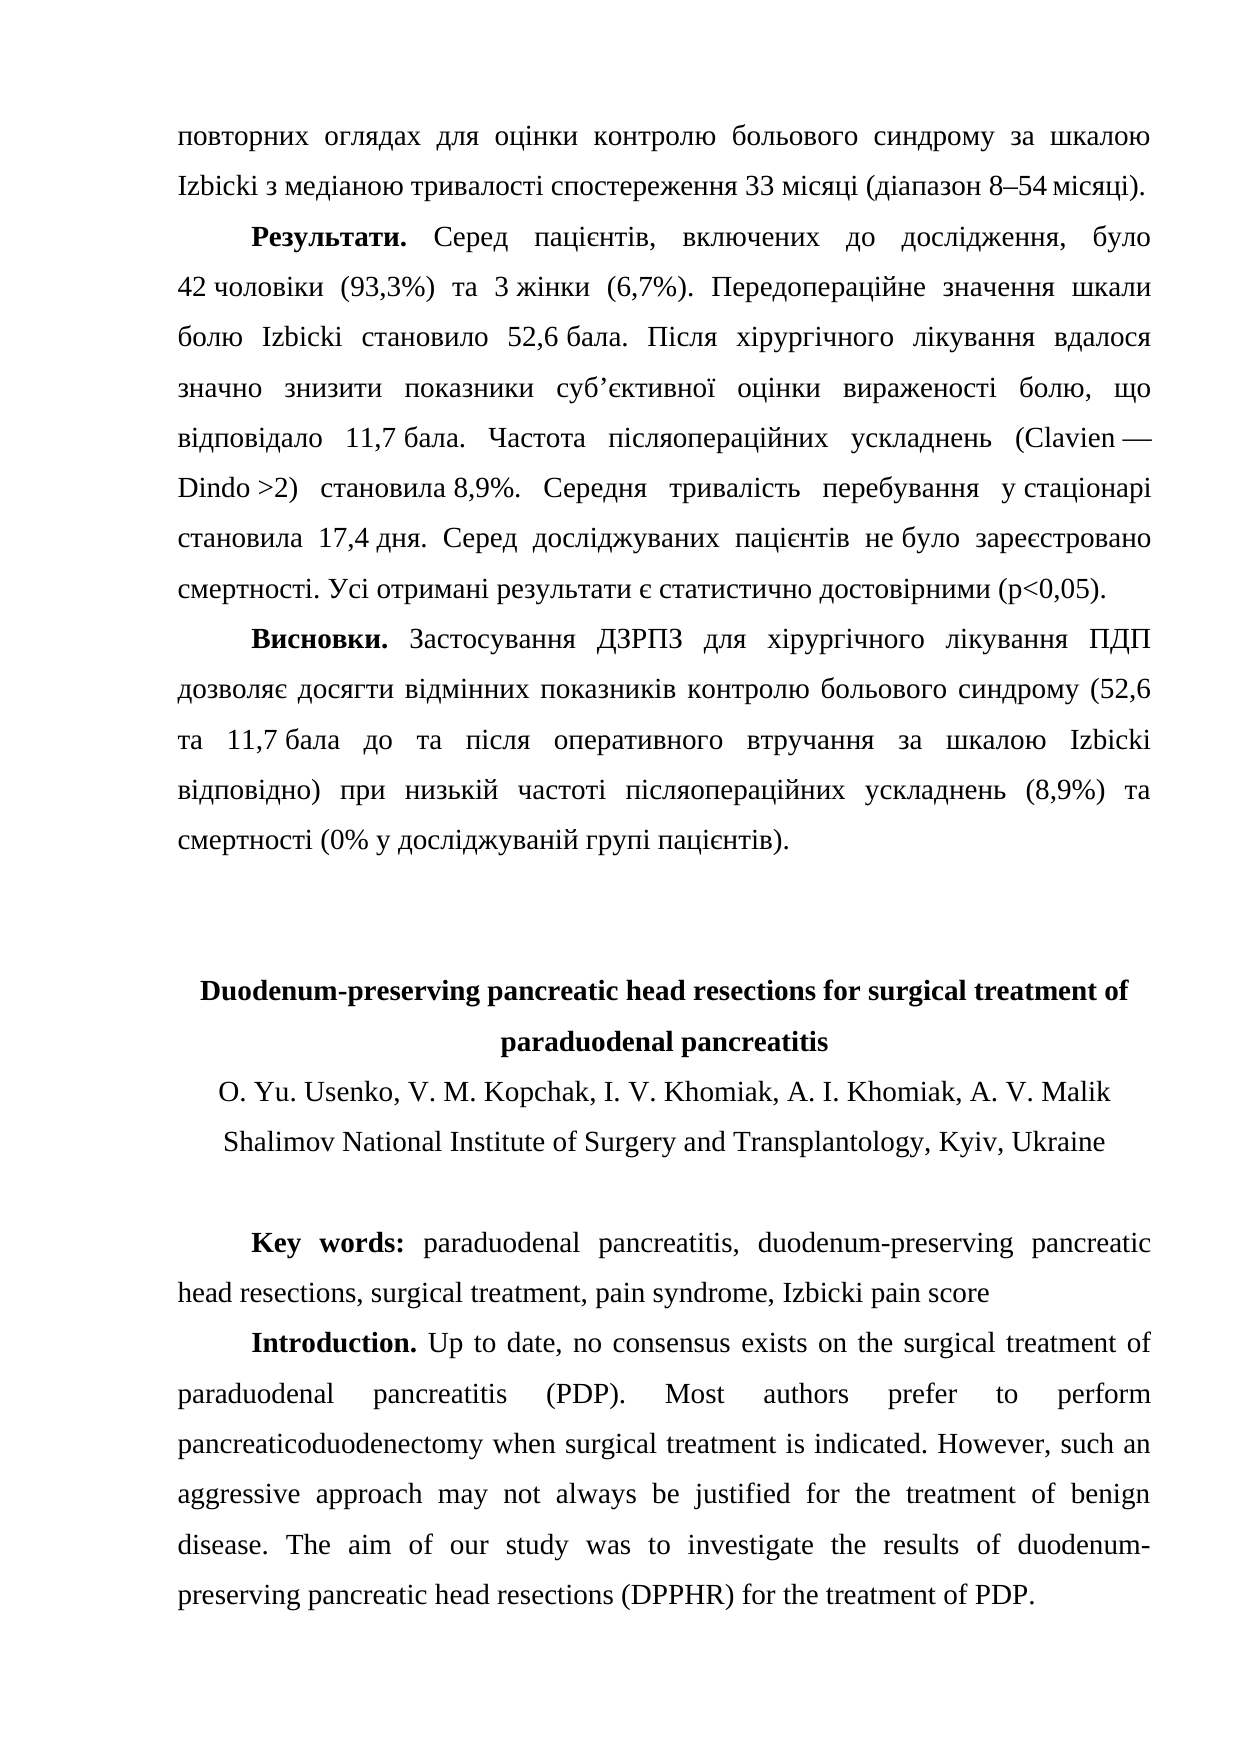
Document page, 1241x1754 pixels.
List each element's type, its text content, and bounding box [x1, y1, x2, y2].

text Duodenum-preserving pancreatic head resections for surgical treatment of paraduodenal pancreatitis [177, 973, 1152, 1057]
text Shalimov National Institute of Surgery and Transplantology, Kyiv, Ukraine [177, 1124, 1152, 1158]
text Introduction. Up to date, no consensus exists on the surgical treatment of paraduodenal pancreatitis (PDP). Most authors prefer to perform pancreaticoduodenectomy when surgical treatment is indicated. However, such an aggressive approach may not always be justified for the treatment of benign disease. The aim of our study was to investigate the results of duodenum-preserving pancreatic head resections (DPPHR) for the treatment of PDP. [177, 1326, 1152, 1611]
text O. Yu. Usenko, V. M. Kopchak, I. V. Khomiak, A. I. Khomiak, A. V. Malik [177, 1074, 1152, 1108]
text Висновки. Застосування ДЗРПЗ для хірургічного лікування ПДП дозволяє досягти відмінних показників контролю больового синдрому (52,6 та 11,7 бала до та після оперативного втручання за шкалою Izbicki відповідно) при низькій частоті післяопераційних ускладнень (8,9%) та смертності (0% у досліджуваній групі пацієнтів). [177, 621, 1152, 856]
text Результати. Серед пацієнтів, включених до дослідження, було 42 чоловіки (93,3%) та 3 жінки (6,7%). Передопераційне значення шкали болю Izbicki становило 52,6 бала. Після хірургічного лікування вдалося значно знизити показники суб’єктивної оцінки вираженості болю, що відповідало 11,7 бала. Частота післяопераційних ускладнень (Clavien — Dindo >2) становила 8,9%. Середня тривалість перебування у стаціонарі становила 17,4 дня. Серед досліджуваних пацієнтів не було зареєстровано смертності. Усі отримані результати є статистично достовірними (p<0,05). [177, 219, 1152, 604]
text Key words: paraduodenal pancreatitis, duodenum-preserving pancreatic head resections, surgical treatment, pain syndrome, Izbicki pain score [177, 1225, 1152, 1309]
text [177, 118, 1152, 202]
